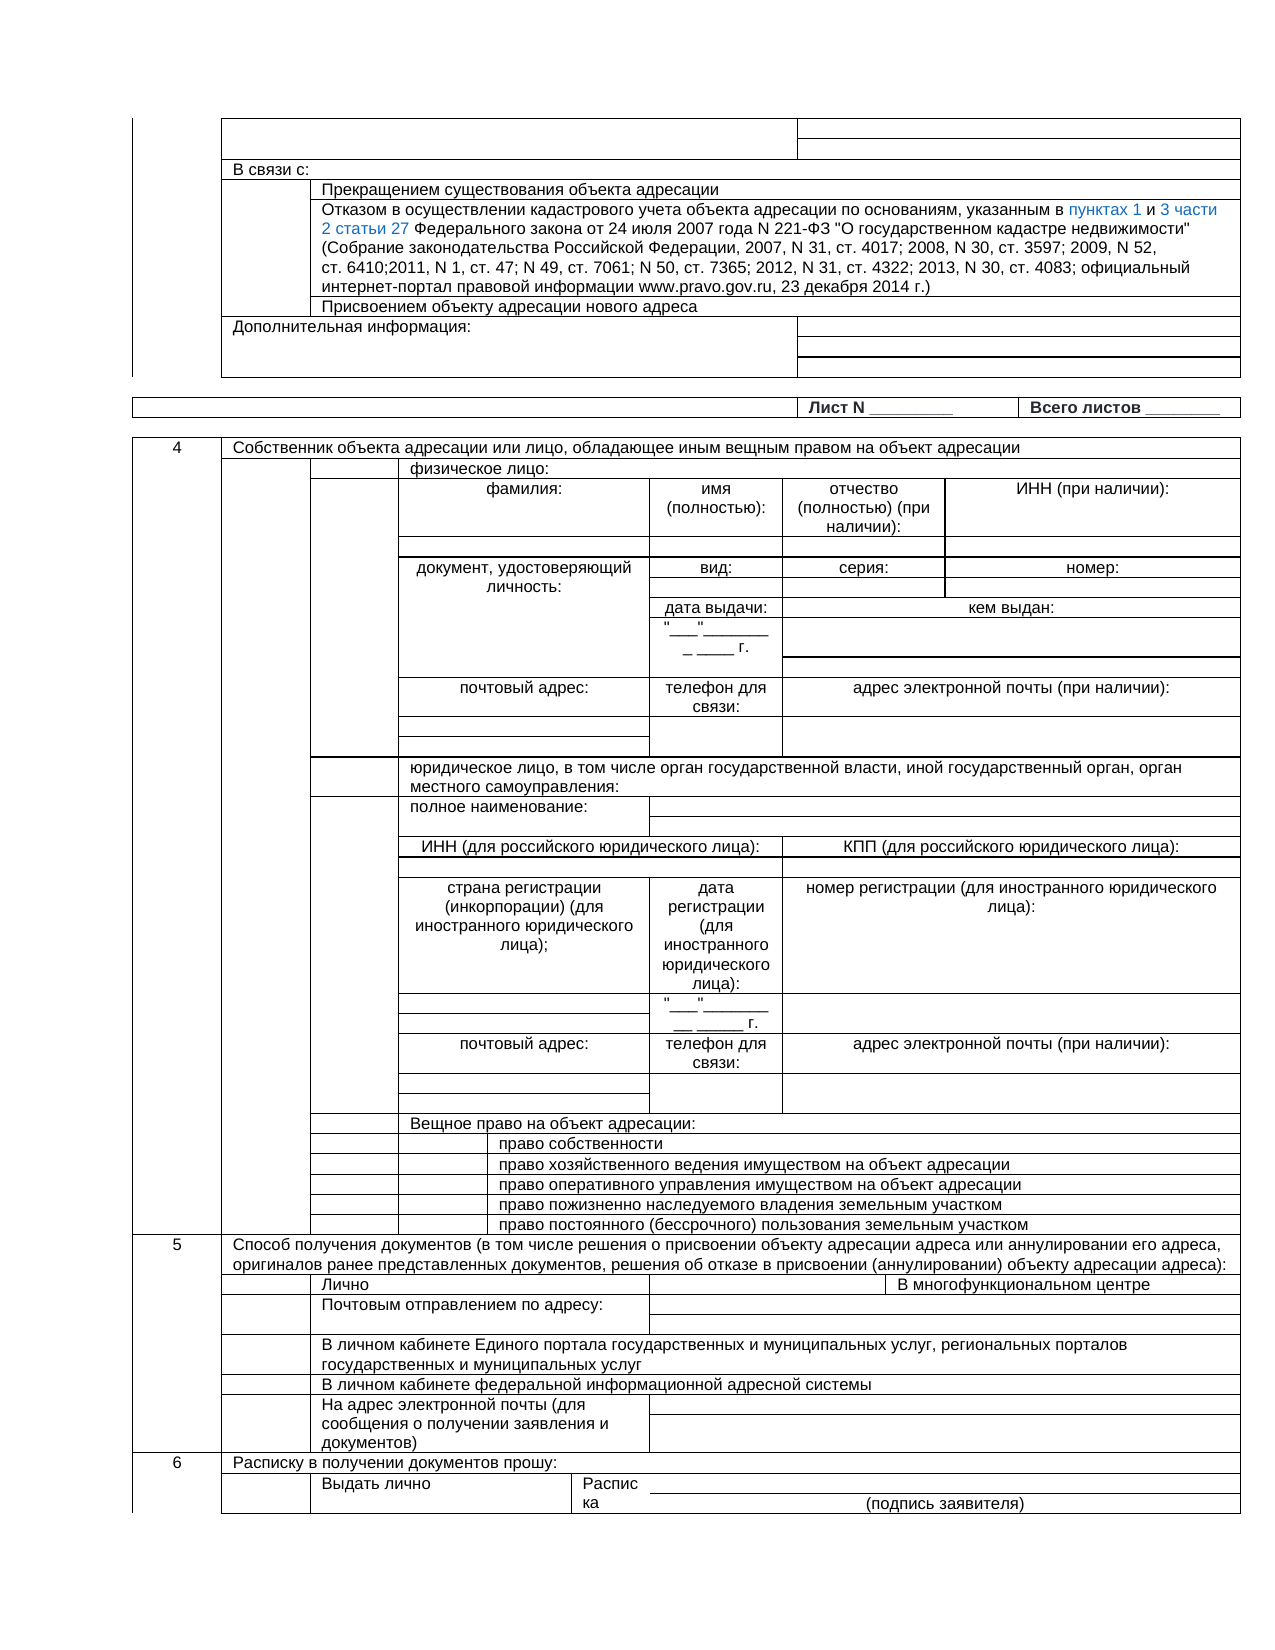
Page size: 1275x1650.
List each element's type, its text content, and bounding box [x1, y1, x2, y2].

table_cell [222, 1395, 310, 1452]
table_cell [399, 1154, 487, 1173]
table_cell фамилия: [399, 479, 649, 536]
table_cell [650, 1315, 1240, 1334]
table_cell [222, 1275, 310, 1294]
table_cell отчество (полностью) (при наличии): [783, 479, 944, 536]
table_cell дата выдачи: [650, 598, 782, 617]
table_cell В многофункциональном центре [886, 1275, 1240, 1294]
table_cell [222, 459, 310, 1234]
table_cell [798, 119, 1240, 138]
table_cell Выдать лично [311, 1474, 571, 1513]
table_cell [222, 1375, 310, 1394]
table_cell ИНН (для российского юридического лица): [399, 837, 782, 856]
table_cell дата регистрации (для иностранного юридического лица): [650, 878, 782, 993]
table_cell [399, 717, 649, 736]
table_cell физическое лицо: [399, 459, 1240, 478]
table_cell [399, 1215, 487, 1234]
table_cell вид: [650, 558, 782, 577]
table_cell номер регистрации (для иностранного юридического лица): [783, 878, 1240, 993]
table_cell [783, 1074, 1240, 1113]
table_header Всего листов ________ [1019, 398, 1240, 417]
table_cell [650, 656, 782, 677]
table_cell адрес электронной почты (при наличии): [783, 678, 1240, 716]
table_cell КПП (для российского юридического лица): [783, 837, 1240, 856]
table_cell [222, 180, 310, 316]
table_cell [222, 1335, 310, 1373]
table_cell Лично [311, 1275, 649, 1294]
table_cell адрес электронной почты (при наличии): [783, 1034, 1240, 1072]
table_cell [798, 337, 1240, 356]
table_cell [311, 1215, 398, 1234]
table_cell [650, 817, 1240, 836]
table_header Собственник объекта адресации или лицо, обладающее иным вещным правом на объект адресации [222, 438, 1240, 457]
table_cell почтовый адрес: [399, 678, 649, 716]
table_cell [222, 1295, 310, 1334]
table_cell В связи с: [222, 160, 1240, 179]
table_cell [222, 1474, 310, 1493]
table_cell [311, 1195, 398, 1214]
table_cell (подпись заявителя) [650, 1494, 1240, 1513]
table_cell [399, 994, 649, 1013]
table_cell право собственности [488, 1134, 1240, 1153]
table_cell юридическое лицо, в том числе орган государственной власти, иной государственный орган, орган местного самоуправления: [399, 758, 1240, 796]
table_cell Вещное право на объект адресации: [399, 1114, 1240, 1133]
table_cell 5 [133, 1235, 221, 1452]
table_cell [650, 537, 782, 556]
table_cell Расписку в получении документов прошу: [222, 1453, 1240, 1472]
table_cell [783, 658, 1240, 677]
table_cell 6 [133, 1453, 221, 1513]
table_cell [650, 1275, 885, 1294]
table_cell [650, 1415, 1240, 1452]
table_cell [798, 139, 1240, 158]
table_cell [783, 717, 1240, 756]
table_cell право постоянного (бессрочного) пользования земельным участком [488, 1215, 1240, 1234]
table_cell страна регистрации (инкорпорации) (для иностранного юридического лица); [399, 878, 649, 993]
table_cell [650, 797, 1240, 816]
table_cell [222, 119, 797, 158]
table_cell [222, 1493, 310, 1513]
table_cell телефон для связи: [650, 678, 782, 716]
table_header [133, 398, 797, 417]
table_cell [946, 537, 1240, 556]
table_cell [798, 317, 1240, 336]
table_cell Почтовым отправлением по адресу: [311, 1295, 649, 1334]
table_cell [783, 578, 944, 597]
table_cell [783, 858, 1240, 877]
table_cell [311, 459, 398, 478]
table_cell Прекращением существования объекта адресации [311, 180, 1240, 199]
table_cell полное наименование: [399, 797, 649, 836]
table_cell На адрес электронной почты (для сообщения о получении заявления и документов) [311, 1395, 649, 1452]
table_cell Способ получения документов (в том числе решения о присвоении объекту адресации адреса или аннулировании его адреса, оригиналов ранее представленных документов, решения об отказе в присвоении (аннулировании) объекту адресации адреса): [222, 1235, 1240, 1273]
table_cell [650, 717, 782, 756]
table_cell Дополнительная информация: [222, 317, 797, 377]
table_cell [783, 994, 1240, 1033]
table_cell право пожизненно наследуемого владения земельным участком [488, 1195, 1240, 1214]
table_cell [311, 1114, 398, 1133]
table_cell телефон для связи: [650, 1034, 782, 1072]
table_cell [399, 537, 649, 556]
table_header Лист N _________ [798, 398, 1018, 417]
table_cell В личном кабинете федеральной информационной адресной системы [311, 1375, 1240, 1394]
table_cell [399, 1094, 649, 1113]
table_cell [399, 1195, 487, 1214]
table_cell [399, 1175, 487, 1194]
table_cell право оперативного управления имуществом на объект адресации [488, 1175, 1240, 1194]
table_cell [311, 758, 398, 796]
table_cell [399, 1014, 649, 1033]
table_cell [311, 797, 398, 1113]
table_cell Присвоением объекту адресации нового адреса [311, 297, 1240, 316]
table_cell [399, 737, 649, 756]
table_cell документ, удостоверяющий личность: [399, 558, 649, 677]
table_cell [311, 1175, 398, 1194]
table_cell "___"_________ _____ г. [650, 994, 782, 1033]
table_cell В личном кабинете Единого портала государственных и муниципальных услуг, региональных порталов государственных и муниципальных услуг [311, 1335, 1240, 1373]
table_cell [650, 578, 782, 597]
table_cell почтовый адрес: [399, 1034, 649, 1072]
table_cell [650, 1395, 1240, 1414]
table_cell [783, 537, 944, 556]
table_cell [311, 479, 398, 756]
table_cell имя (полностью): [650, 479, 782, 536]
table_cell [399, 1134, 487, 1153]
table_cell право хозяйственного ведения имуществом на объект адресации [488, 1154, 1240, 1173]
table_cell [946, 578, 1240, 597]
table_cell [798, 358, 1240, 377]
table_cell [650, 1295, 1240, 1314]
table_cell [650, 1474, 1240, 1493]
table_cell серия: [783, 558, 944, 577]
table_cell "___"________ ____ г. [650, 618, 782, 656]
table_cell [650, 1074, 782, 1113]
table_header 4 [133, 438, 221, 1234]
table_cell [399, 858, 782, 877]
table_cell [783, 618, 1240, 656]
table_cell [399, 1074, 649, 1093]
table_cell Отказом в осуществлении кадастрового учета объекта адресации по основаниям, указанным в пунктах 1 и 3 части 2 статьи 27 Федерального закона от 24 июля 2007 года N 221-ФЗ "О государственном кадастре недвижимости" (Собрание законодательства Российской Федерации, 2007, N 31, ст. 4017; 2008, N 30, ст. 3597; 2009, N 52, ст. 6410;2011, N 1, ст. 47; N 49, ст. 7061; N 50, ст. 7365; 2012, N 31, ст. 4322; 2013, N 30, ст. 4083; официальный интернет-портал правовой информации www.pravo.gov.ru, 23 декабря 2014 г.) [311, 200, 1240, 296]
table_cell кем выдан: [783, 598, 1240, 617]
table_cell номер: [946, 558, 1240, 577]
table_cell ИНН (при наличии): [946, 479, 1240, 536]
table_cell [311, 1134, 398, 1153]
table_cell Расписка получена: [572, 1474, 649, 1513]
table_cell [311, 1154, 398, 1173]
